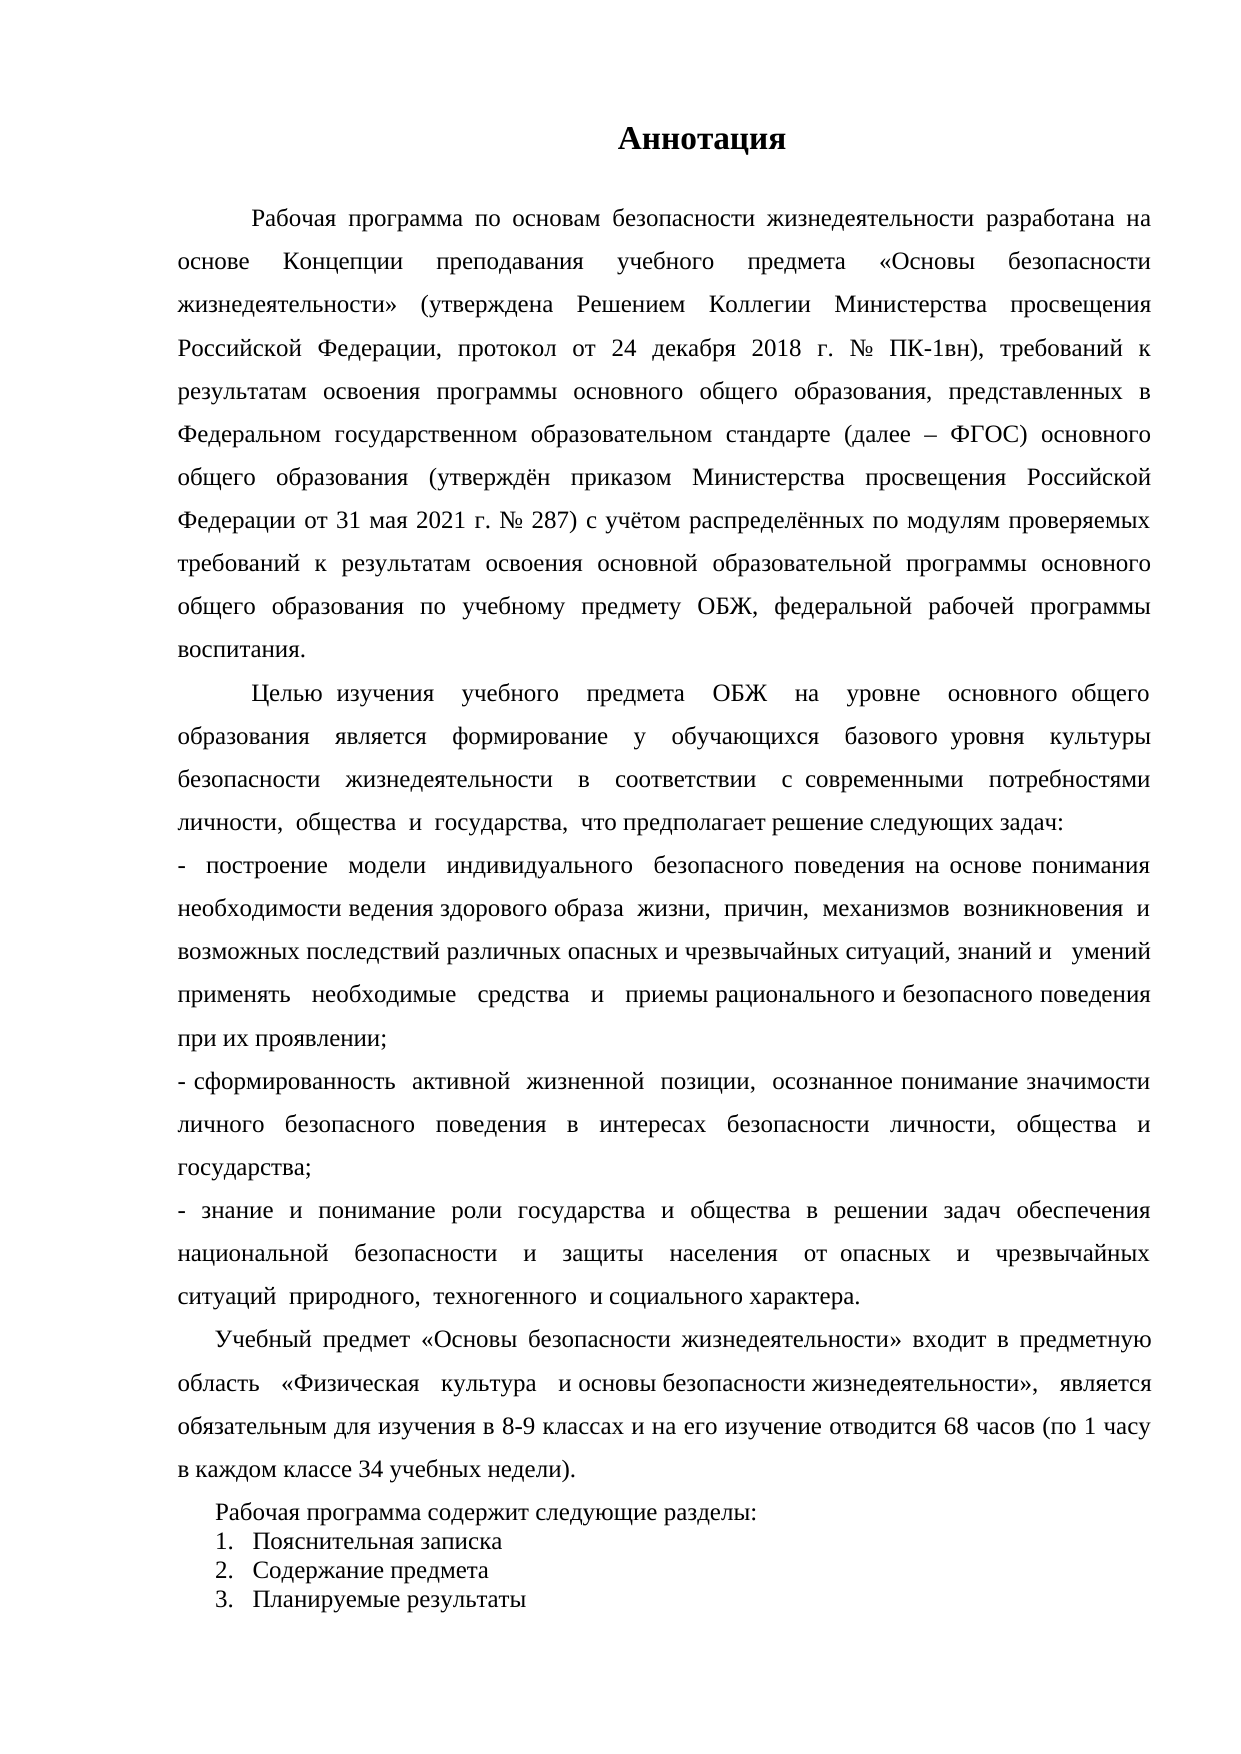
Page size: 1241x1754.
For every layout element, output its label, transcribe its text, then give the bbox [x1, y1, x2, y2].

list Содержание предмета [215, 1555, 1152, 1584]
text Целью изучения учебного предмета ОБЖ на уровне основного общего образования является формирование у обучающихся базового уровня культуры безопасности жизнедеятельности в соответствии с современными потребностями личности, общества и государства, что предполагает решение следующих задач: [177, 678, 1152, 836]
text Рабочая программа по основам безопасности жизнедеятельности разработана на основе Концепции преподавания учебного предмета «Основы безопасности жизнедеятельности» (утверждена Решением Коллегии Министерства просвещения Российской Федерации, протокол от 24 декабря 2018 г. № ПК-1вн), требований к результатам освоения программы основного общего образования, представленных в Федеральном государственном образовательном стандарте (далее – ФГОС) основного общего образования (утверждён приказом Министерства просвещения Российской Федерации от 31 мая 2021 г. № 287) с учётом распределённых по модулям проверяемых требований к результатам освоения основной образовательной программы основного общего образования по учебному предмету ОБЖ, федеральной рабочей программы воспитания. [177, 203, 1152, 663]
text Рабочая программа содержит следующие разделы: [177, 1497, 1152, 1526]
text - сформированность активной жизненной позиции, осознанное понимание значимости личного безопасного поведения в интересах безопасности личности, общества и государства; [177, 1066, 1152, 1181]
text Учебный предмет «Основы безопасности жизнедеятельности» входит в предметную область «Физическая культура и основы безопасности жизнедеятельности», является обязательным для изучения в 8-9 классах и на его изучение отводится 68 часов (по 1 часу в каждом классе 34 учебных недели). [177, 1324, 1152, 1483]
list Планируемые результаты [215, 1584, 1152, 1612]
text - знание и понимание роли государства и общества в решении задач обеспечения национальной безопасности и защиты населения от опасных и чрезвычайных ситуаций природного, техногенного и социального характера. [177, 1195, 1152, 1310]
list Аннотация [252, 118, 1152, 156]
text - построение модели индивидуального безопасного поведения на основе понимания необходимости ведения здорового образа жизни, причин, механизмов возникновения и возможных последствий различных опасных и чрезвычайных ситуаций, знаний и умений применять необходимые средства и приемы рационального и безопасного поведения при их проявлении; [177, 850, 1152, 1051]
list Пояснительная записка [215, 1526, 1152, 1555]
